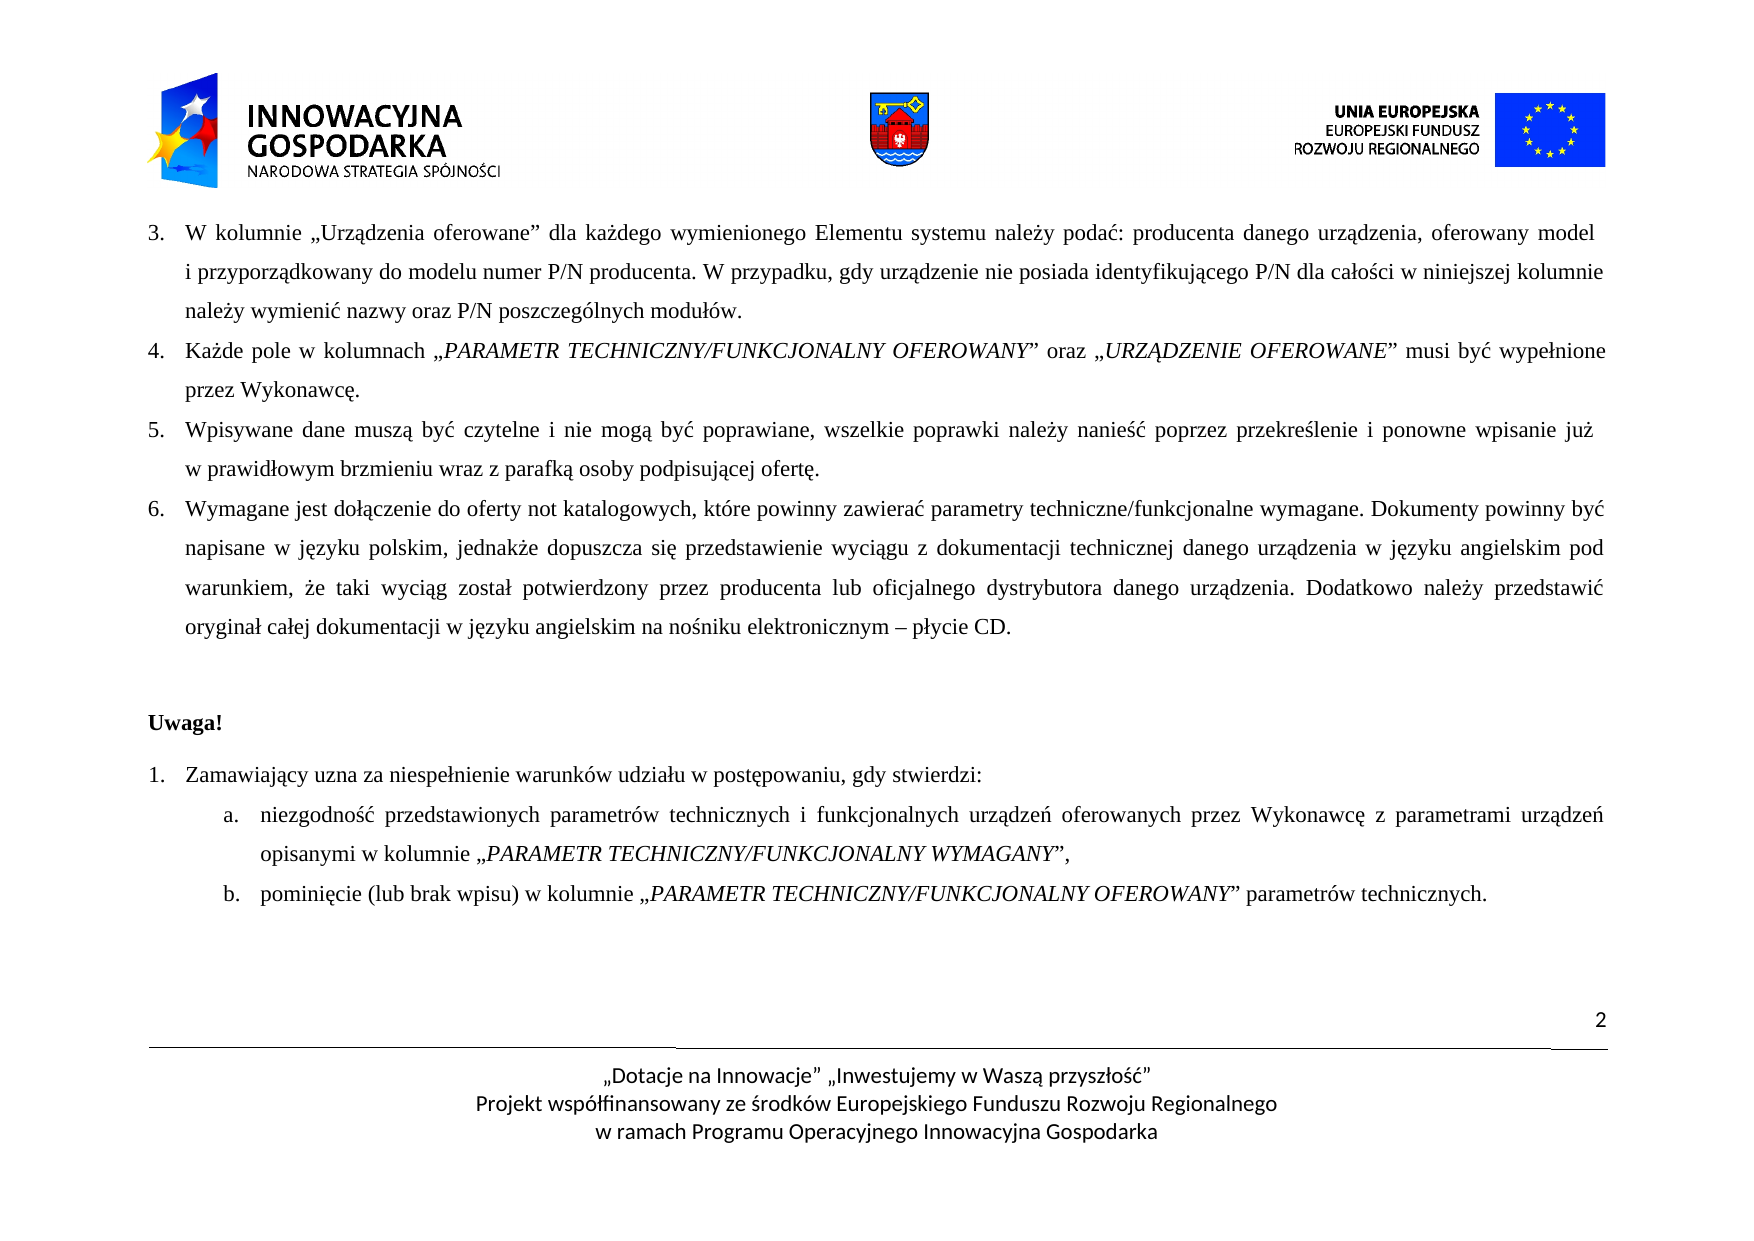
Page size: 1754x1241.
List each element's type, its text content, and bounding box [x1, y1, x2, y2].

list niezgodność przedstawionych parametrów technicznych i funkcjonalnych urządzeń oferowanych przez Wykonawcę z parametrami urządzeń opisanymi w kolumnie „PARAMETR TECHNICZNY/FUNKCJONALNY WYMAGANY”, [223, 801, 1606, 867]
picture [147, 73, 1606, 188]
list Każde pole w kolumnach „PARAMETR TECHNICZNY/FUNKCJONALNY OFEROWANY” oraz „URZĄDZENIE OFEROWANE” musi być wypełnione przez Wykonawcę. [148, 337, 1606, 403]
list pominięcie (lub brak wpisu) w kolumnie „PARAMETR TECHNICZNY/FUNKCJONALNY OFEROWANY” parametrów technicznych. [223, 880, 1606, 906]
text Uwaga! [148, 709, 1606, 735]
list Zamawiający uzna za niespełnienie warunków udziału w postępowaniu, gdy stwierdzi: [148, 762, 1606, 788]
list Wymagane jest dołączenie do oferty not katalogowych, które powinny zawierać parametry techniczne/funkcjonalne wymagane. Dokumenty powinny być napisane w języku polskim, jednakże dopuszcza się przedstawienie wyciągu z dokumentacji technicznej danego urządzenia w języku angielskim pod warunkiem, że taki wyciąg został potwierdzony przez producenta lub oficjalnego dystrybutora danego urządzenia. Dodatkowo należy przedstawić oryginał całej dokumentacji w języku angielskim na nośniku elektronicznym – płycie CD. [148, 495, 1606, 640]
list Wpisywane dane muszą być czytelne i nie mogą być poprawiane, wszelkie poprawki należy nanieść poprzez przekreślenie i ponowne wpisanie już w prawidłowym brzmieniu wraz z parafką osoby podpisującej ofertę. [148, 416, 1606, 482]
list W kolumnie „Urządzenia oferowane” dla każdego wymienionego Elementu systemu należy podać: producenta danego urządzenia, oferowany model i przyporządkowany do modelu numer P/N producenta. W przypadku, gdy urządzenie nie posiada identyfikującego P/N dla całości w niniejszej kolumnie należy wymienić nazwy oraz P/N poszczególnych modułów. [148, 218, 1606, 324]
